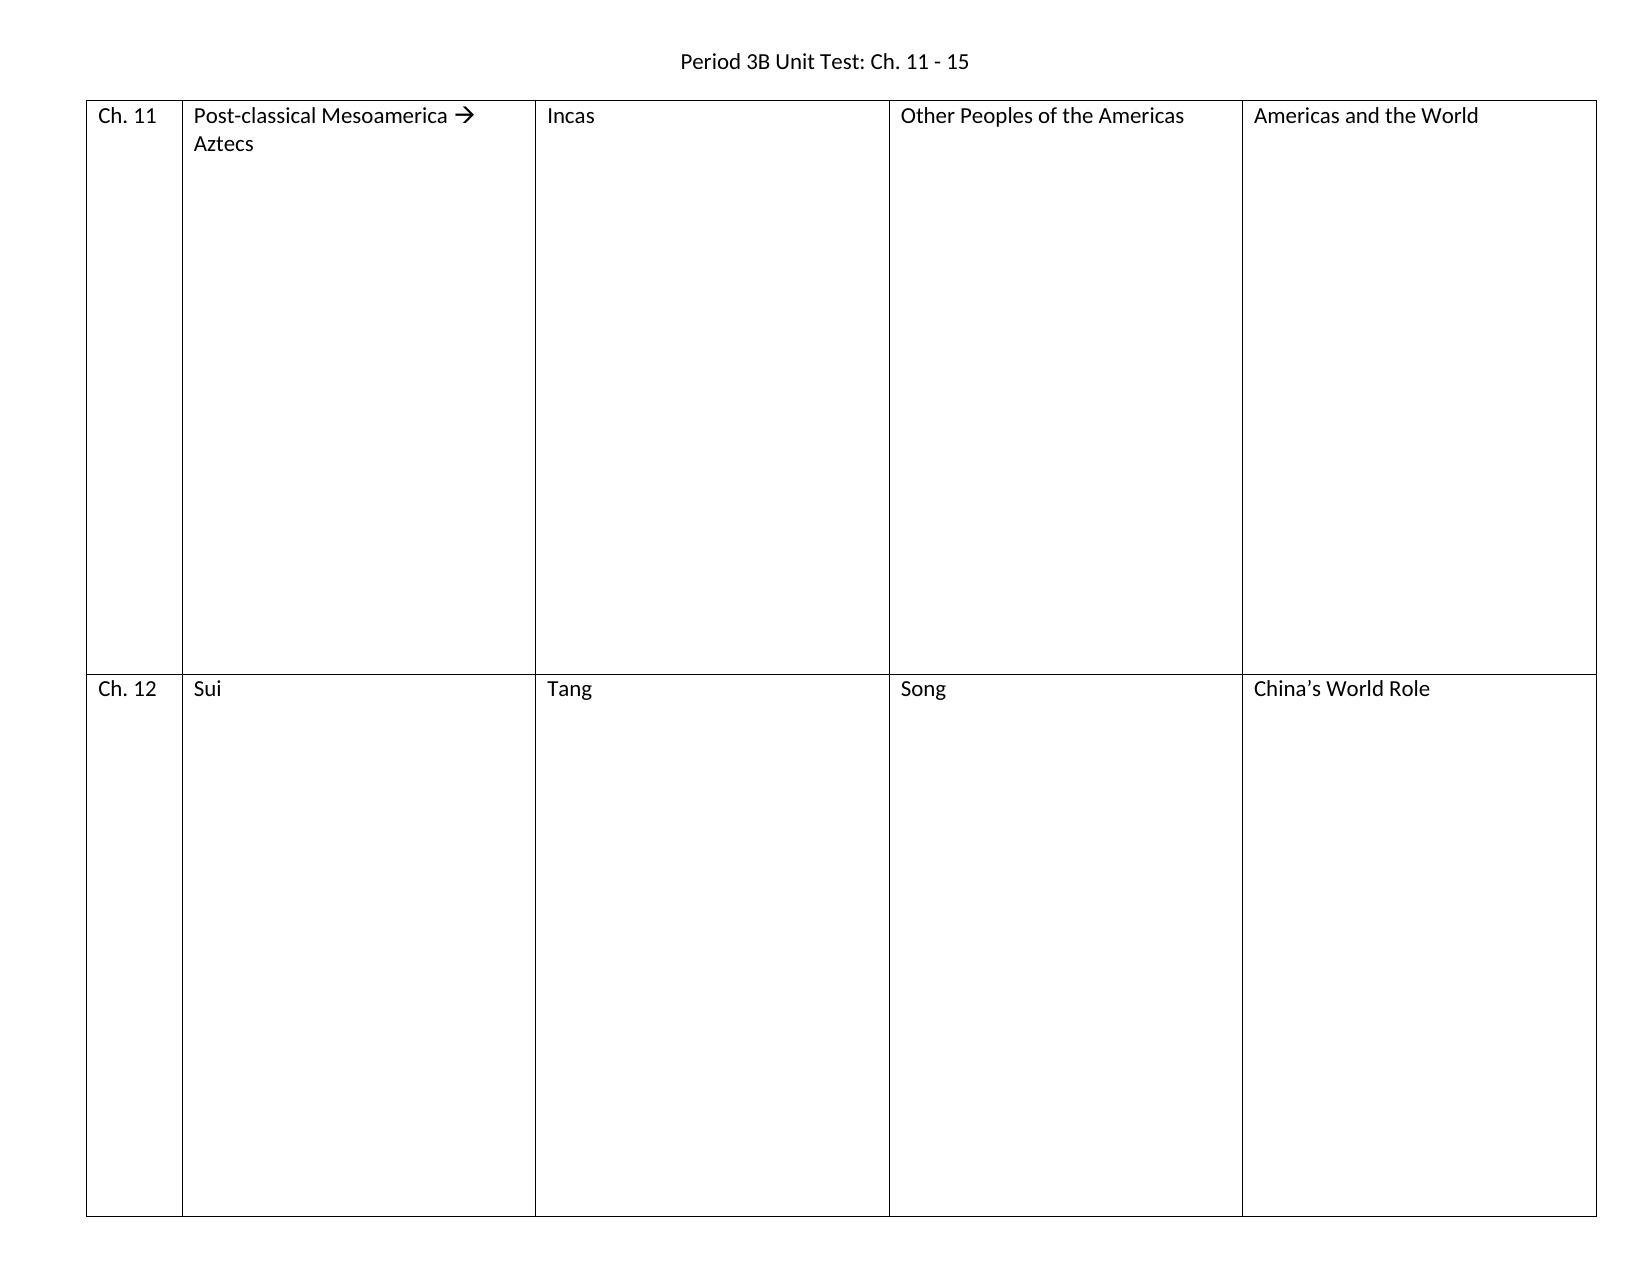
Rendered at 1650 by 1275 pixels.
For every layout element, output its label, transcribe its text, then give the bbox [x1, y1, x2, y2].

table_cell Song [890, 675, 1242, 1216]
table_header Incas [536, 101, 889, 673]
table_header Other Peoples of the Americas [890, 101, 1242, 673]
table_header Post-classical Mesoamerica Aztecs [183, 101, 535, 673]
table_cell Tang [536, 675, 889, 1216]
text Period 3B Unit Test: Ch. 11 - 15 [150, 47, 1500, 75]
table_header Ch. 11 [87, 101, 182, 673]
table_header Americas and the World [1243, 101, 1596, 673]
table_cell Sui [183, 675, 535, 1216]
table_cell Ch. 12 [87, 675, 182, 1216]
table_cell China’s World Role [1243, 675, 1596, 1216]
